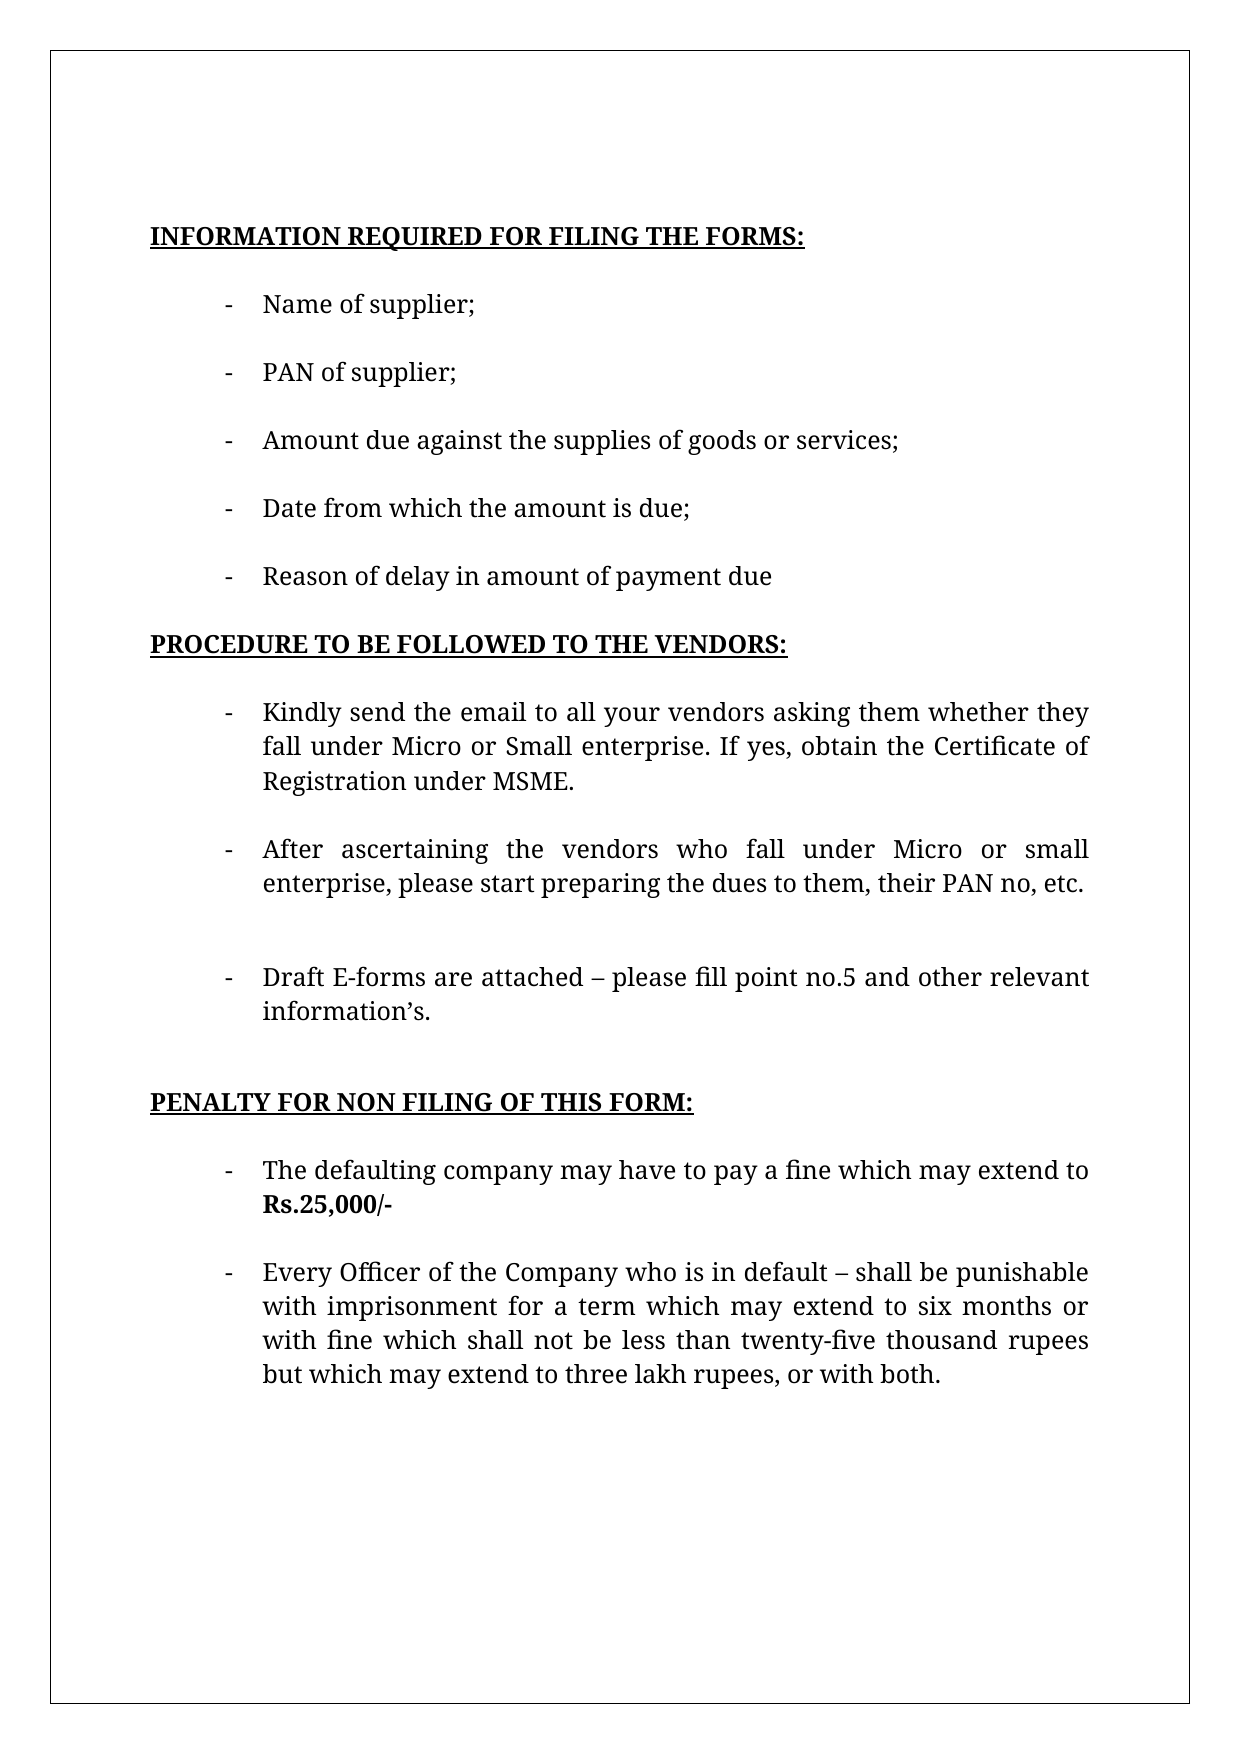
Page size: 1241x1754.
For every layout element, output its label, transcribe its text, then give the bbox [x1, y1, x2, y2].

text PROCEDURE TO BE FOLLOWED TO THE VENDORS: [150, 627, 1090, 661]
list PAN of supplier; [225, 354, 1090, 388]
list Date from which the amount is due; [225, 491, 1090, 525]
list Draft E-forms are attached – please fill point no.5 and other relevant information’s. [225, 959, 1090, 1027]
list Name of supplier; [225, 286, 1090, 320]
list Amount due against the supplies of goods or services; [225, 422, 1090, 457]
list The defaulting company may have to pay a fine which may extend to Rs.25,000/- [225, 1152, 1090, 1221]
list Reason of delay in amount of payment due [225, 559, 1090, 593]
text PENALTY FOR NON FILING OF THIS FORM: [150, 1084, 1090, 1118]
text INFORMATION REQUIRED FOR FILING THE FORMS: [150, 218, 1090, 252]
list After ascertaining the vendors who fall under Micro or small enterprise, please start preparing the dues to them, their PAN no, etc. [225, 831, 1090, 899]
list Every Officer of the Company who is in default – shall be punishable with imprisonment for a term which may extend to six months or with fine which shall not be less than twenty-five thousand rupees but which may extend to three lakh rupees, or with both. [225, 1254, 1090, 1391]
list Kindly send the email to all your vendors asking them whether they fall under Micro or Small enterprise. If yes, obtain the Certificate of Registration under MSME. [225, 695, 1090, 797]
